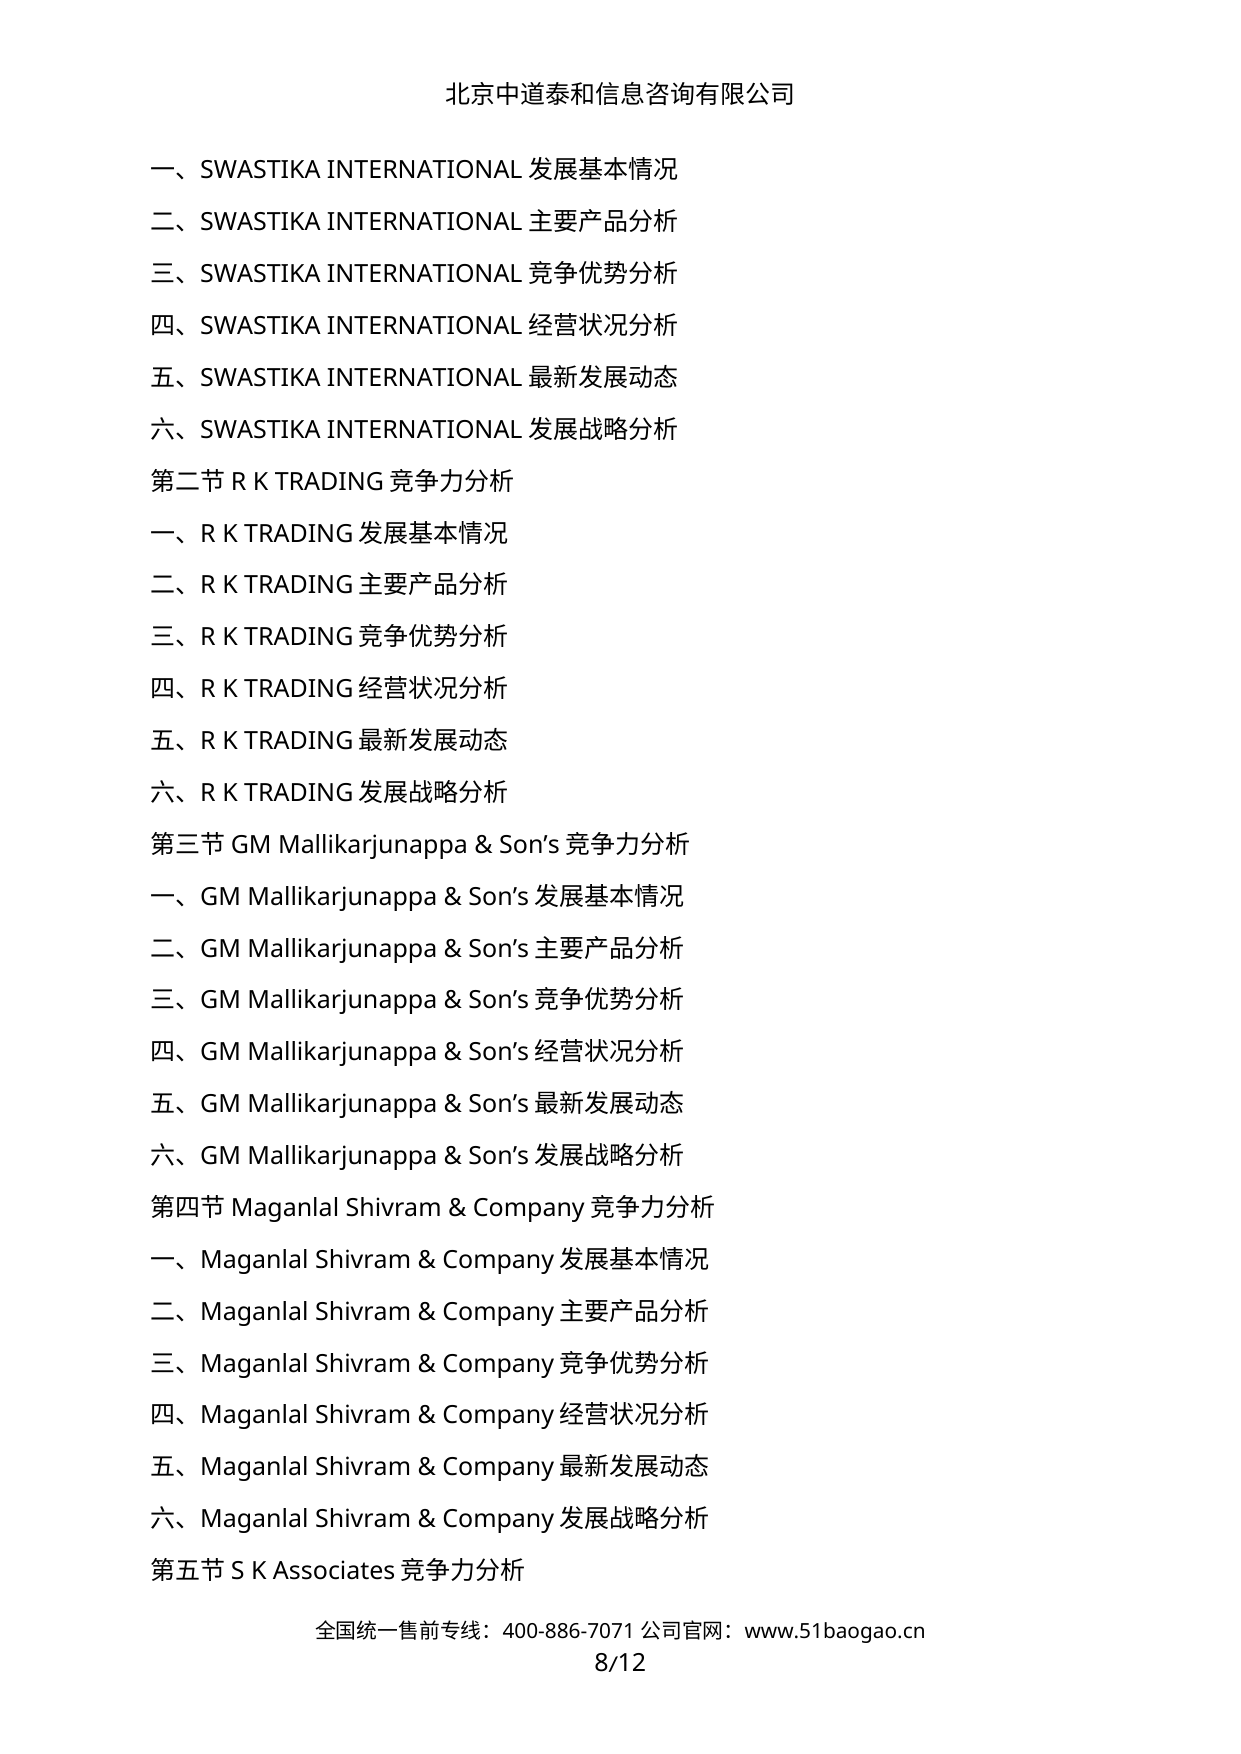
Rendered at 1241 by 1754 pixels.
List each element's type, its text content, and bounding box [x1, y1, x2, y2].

text 五、Maganlal Shivram & Company最新发展动态 [150, 1447, 1090, 1483]
text 六、Maganlal Shivram & Company发展战略分析 [150, 1499, 1090, 1535]
text 一、SWASTIKA INTERNATIONAL发展基本情况 [150, 150, 1090, 186]
text 六、R K TRADING发展战略分析 [150, 772, 1090, 809]
text 四、GM Mallikarjunappa & Son’s经营状况分析 [150, 1032, 1090, 1068]
text 六、SWASTIKA INTERNATIONAL发展战略分析 [150, 409, 1090, 446]
text 二、R K TRADING主要产品分析 [150, 565, 1090, 601]
text 三、R K TRADING竞争优势分析 [150, 617, 1090, 653]
text 六、GM Mallikarjunappa & Son’s发展战略分析 [150, 1136, 1090, 1172]
text 三、GM Mallikarjunappa & Son’s竞争优势分析 [150, 980, 1090, 1016]
text 第三节 GM Mallikarjunappa & Son’s竞争力分析 [150, 824, 1090, 861]
text 一、Maganlal Shivram & Company发展基本情况 [150, 1239, 1090, 1276]
text 五、GM Mallikarjunappa & Son’s最新发展动态 [150, 1084, 1090, 1120]
text 三、Maganlal Shivram & Company竞争优势分析 [150, 1343, 1090, 1379]
text 五、SWASTIKA INTERNATIONAL最新发展动态 [150, 357, 1090, 394]
text 二、GM Mallikarjunappa & Son’s主要产品分析 [150, 928, 1090, 964]
text 四、Maganlal Shivram & Company经营状况分析 [150, 1395, 1090, 1431]
text 二、Maganlal Shivram & Company主要产品分析 [150, 1291, 1090, 1327]
text 第五节 S K Associates竞争力分析 [150, 1551, 1090, 1587]
text 三、SWASTIKA INTERNATIONAL竞争优势分析 [150, 254, 1090, 290]
text 四、SWASTIKA INTERNATIONAL经营状况分析 [150, 306, 1090, 342]
text 五、R K TRADING最新发展动态 [150, 721, 1090, 757]
text 第四节 Maganlal Shivram & Company竞争力分析 [150, 1187, 1090, 1224]
text 一、GM Mallikarjunappa & Son’s发展基本情况 [150, 876, 1090, 912]
text 一、R K TRADING发展基本情况 [150, 513, 1090, 549]
text 第二节 R K TRADING竞争力分析 [150, 461, 1090, 497]
text 四、R K TRADING经营状况分析 [150, 669, 1090, 705]
text 二、SWASTIKA INTERNATIONAL主要产品分析 [150, 202, 1090, 238]
